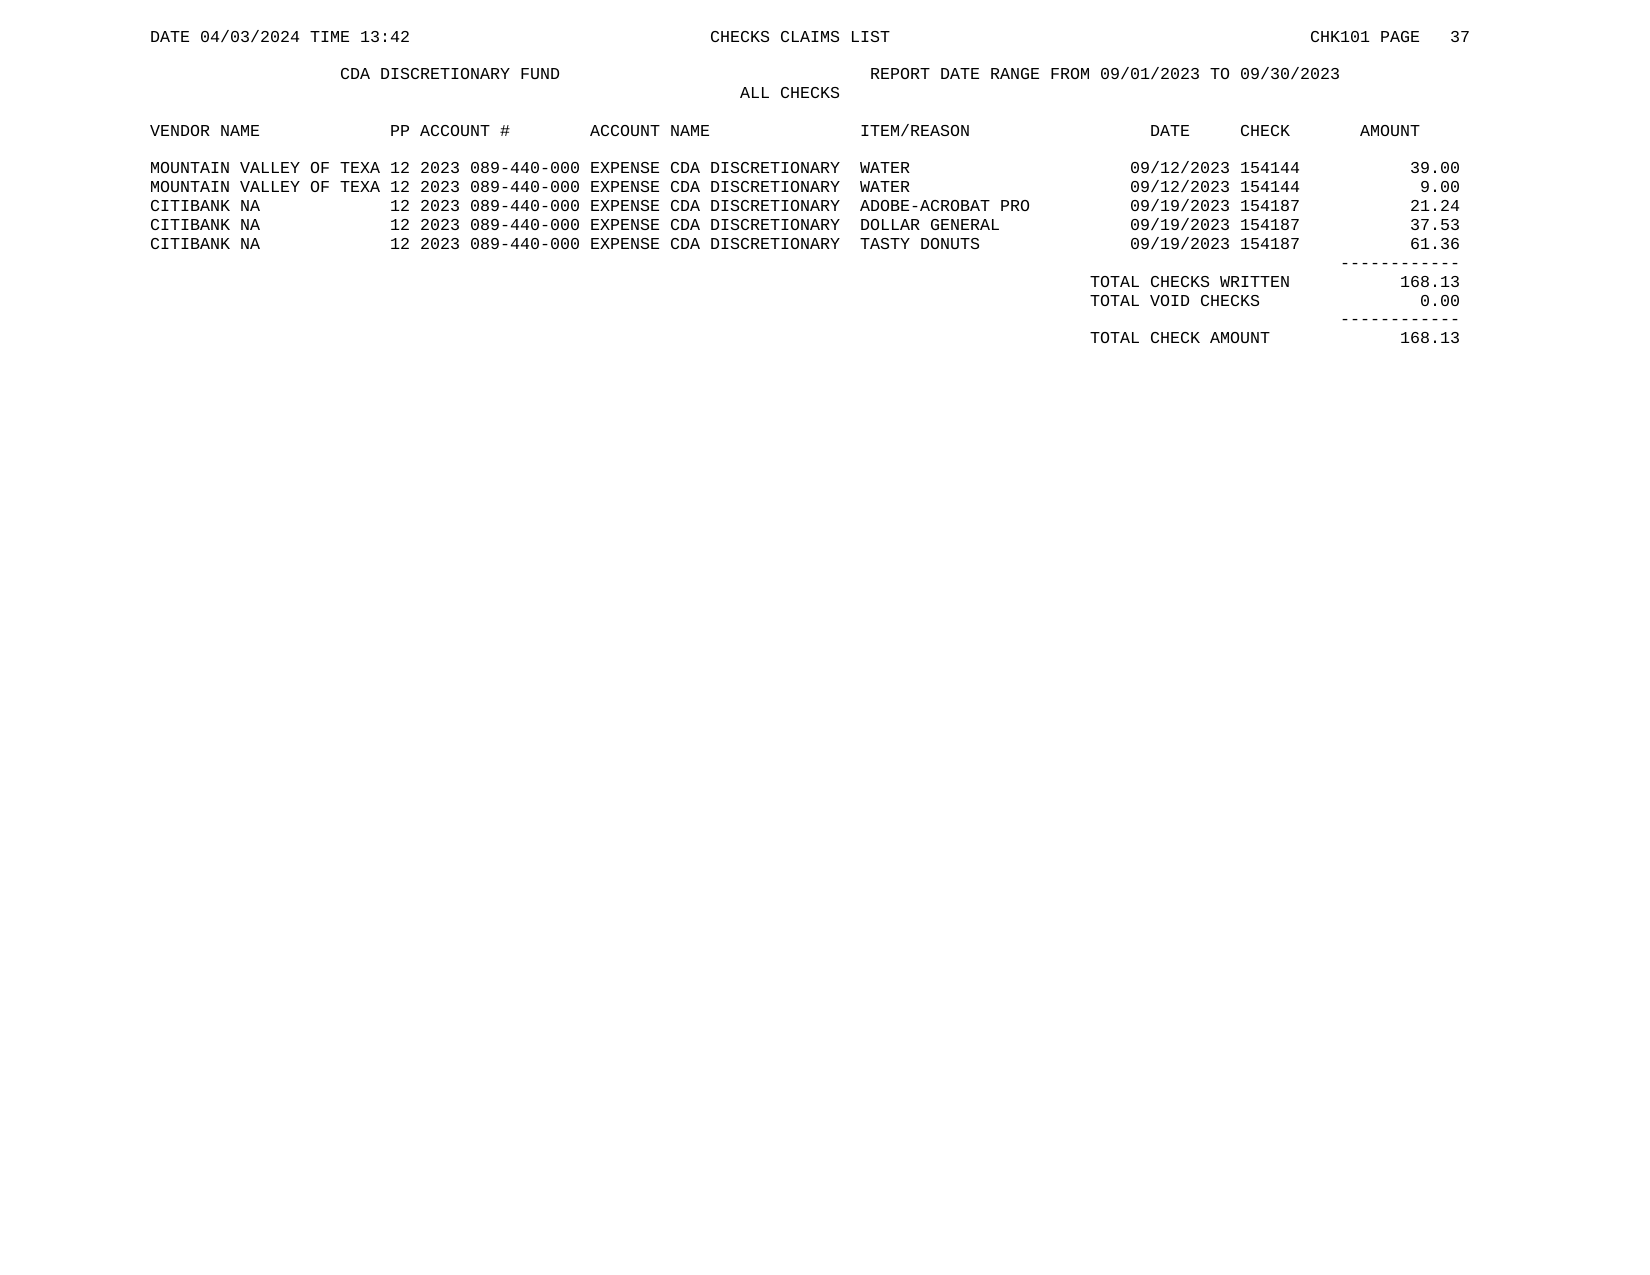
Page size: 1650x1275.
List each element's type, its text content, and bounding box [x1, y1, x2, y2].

text CDA DISCRETIONARY FUND REPORT DATE RANGE FROM 09/01/2023 TO 09/30/2023 [150, 66, 1500, 85]
text CITIBANK NA 12 2023 089-440-000 EXPENSE CDA DISCRETIONARY TASTY DONUTS 09/19/2023 154187 61.36 [150, 236, 1500, 254]
text ------------ [150, 254, 1500, 273]
text CITIBANK NA 12 2023 089-440-000 EXPENSE CDA DISCRETIONARY DOLLAR GENERAL 09/19/2023 154187 37.53 [150, 217, 1500, 236]
text VENDOR NAME PP ACCOUNT # ACCOUNT NAME ITEM/REASON DATE CHECK AMOUNT [150, 122, 1500, 141]
text MOUNTAIN VALLEY OF TEXA 12 2023 089-440-000 EXPENSE CDA DISCRETIONARY WATER 09/12/2023 154144 9.00 [150, 179, 1500, 198]
text ALL CHECKS [150, 85, 1500, 103]
text DATE 04/03/2024 TIME 13:42 CHECKS CLAIMS LIST CHK101 PAGE 37 [150, 28, 1500, 47]
text TOTAL VOID CHECKS 0.00 [150, 292, 1500, 311]
text MOUNTAIN VALLEY OF TEXA 12 2023 089-440-000 EXPENSE CDA DISCRETIONARY WATER 09/12/2023 154144 39.00 [150, 160, 1500, 179]
text CITIBANK NA 12 2023 089-440-000 EXPENSE CDA DISCRETIONARY ADOBE-ACROBAT PRO 09/19/2023 154187 21.24 [150, 198, 1500, 217]
text ------------ [150, 311, 1500, 330]
text TOTAL CHECK AMOUNT 168.13 [150, 330, 1500, 349]
text TOTAL CHECKS WRITTEN 168.13 [150, 273, 1500, 292]
